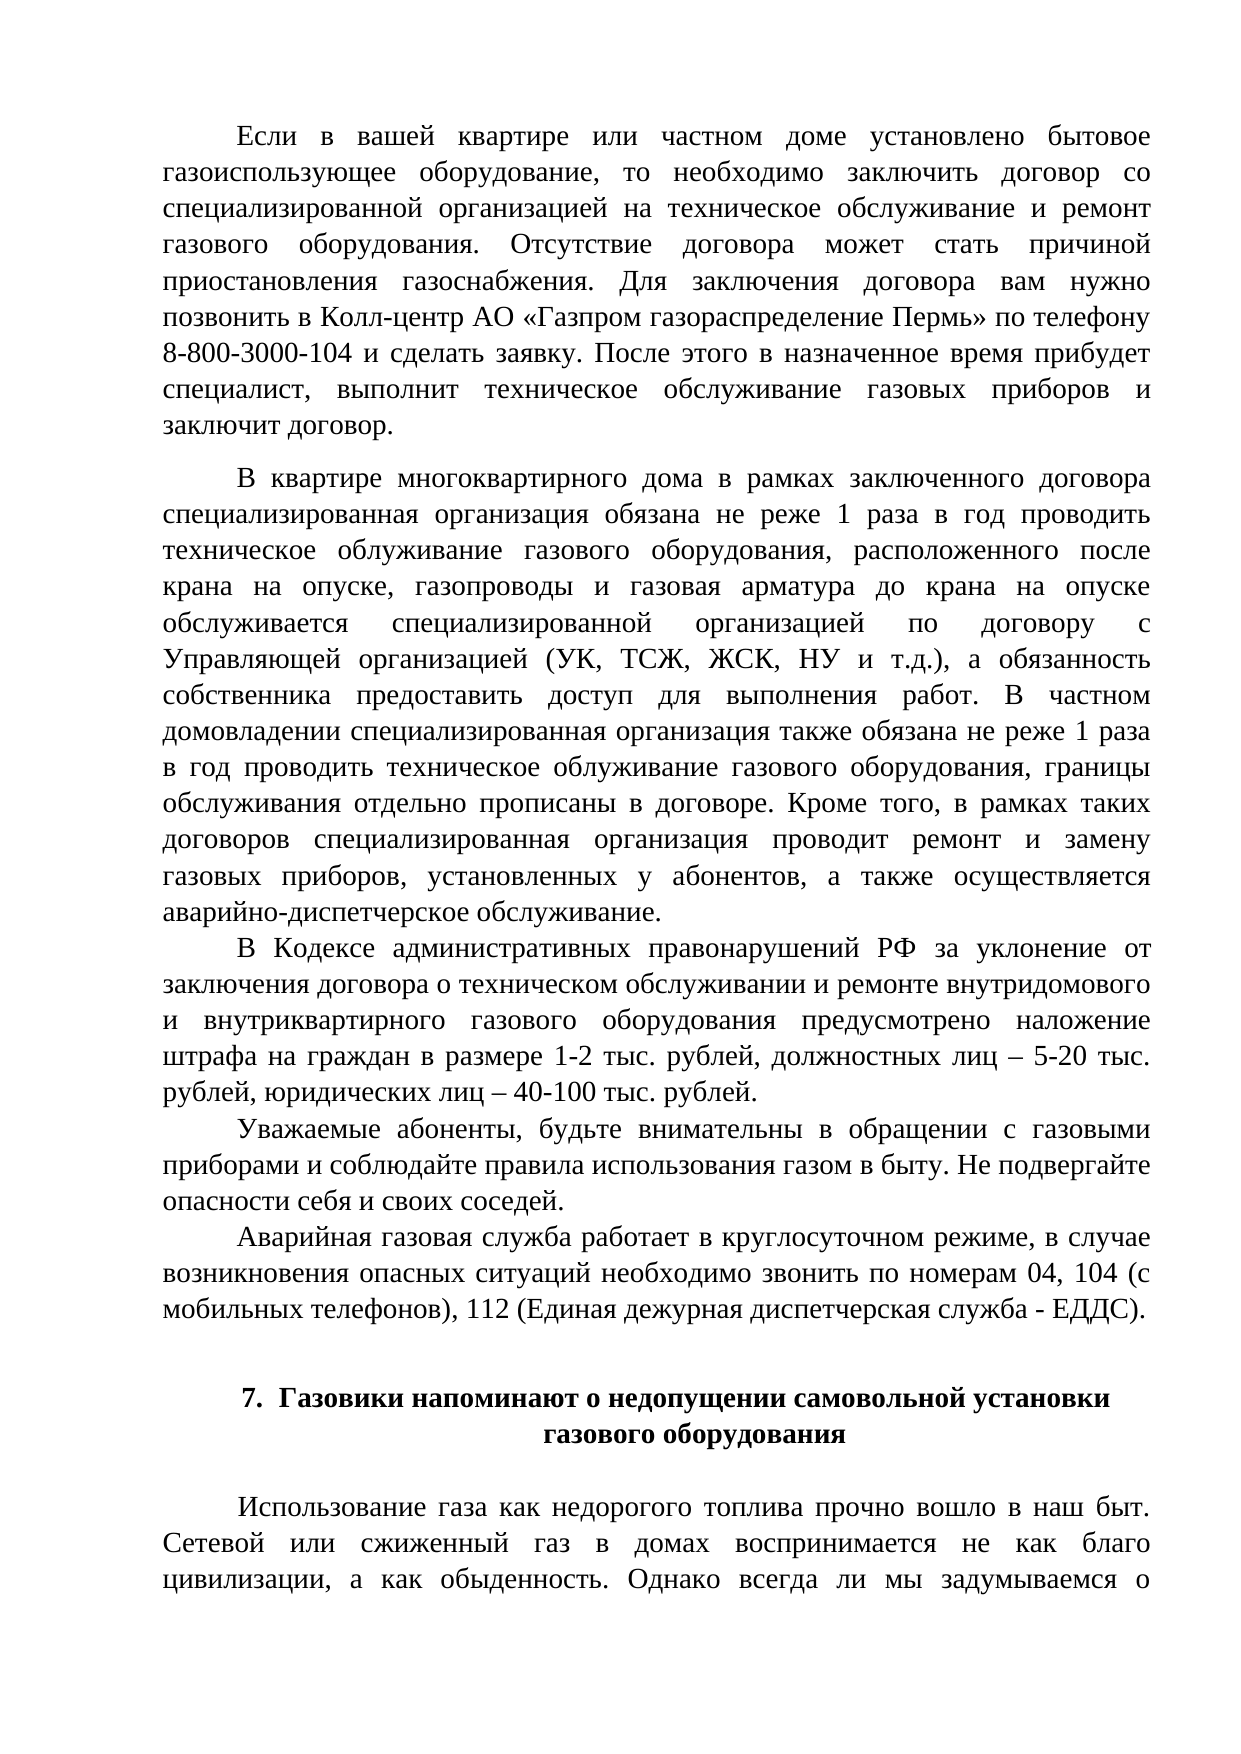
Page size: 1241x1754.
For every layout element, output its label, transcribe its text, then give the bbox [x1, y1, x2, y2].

list Газовики напоминают о недопущении самовольной установки газового оборудования [200, 1380, 1152, 1450]
text Если в вашей квартире или частном доме установлено бытовое газоиспользующее оборудование, то необходимо заключить договор со специализированной организацией на техническое обслуживание и ремонт газового оборудования. Отсутствие договора может стать причиной приостановления газоснабжения. Для заключения договора вам нужно позвонить в Колл-центр АО «Газпром газораспределение Пермь» по телефону 8-800-3000-104 и сделать заявку. После этого в назначенное время прибудет специалист, выполнит техническое обслуживание газовых приборов и заключит договор. [162, 118, 1152, 441]
text В квартире многоквартирного дома в рамках заключенного договора специализированная организация обязана не реже 1 раза в год проводить техническое облуживание газового оборудования, расположенного после крана на опуске, газопроводы и газовая арматура до крана на опуске обслуживается специализированной организацией по договору с Управляющей организацией (УК, ТСЖ, ЖСК, НУ и т.д.), а обязанность собственника предоставить доступ для выполнения работ. В частном домовладении специализированная организация также обязана не реже 1 раза в год проводить техническое облуживание газового оборудования, границы обслуживания отдельно прописаны в договоре. Кроме того, в рамках таких договоров специализированная организация проводит ремонт и замену газовых приборов, установленных у абонентов, а также осуществляется аварийно-диспетчерское обслуживание. [162, 460, 1152, 927]
text В Кодексе административных правонарушений РФ за уклонение от заключения договора о техническом обслуживании и ремонте внутридомового и внутриквартирного газового оборудования предусмотрено наложение штрафа на граждан в размере 1-2 тыс. рублей, должностных лиц – 5-20 тыс. рублей, юридических лиц – 40-100 тыс. рублей. [162, 930, 1152, 1108]
text Уважаемые абоненты, будьте внимательны в обращении с газовыми приборами и соблюдайте правила использования газом в быту. Не подвергайте опасности себя и своих соседей. [162, 1111, 1152, 1217]
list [162, 1489, 1152, 1595]
text Аварийная газовая служба работает в круглосуточном режиме, в случае возникновения опасных ситуаций необходимо звонить по номерам 04, 104 (с мобильных телефонов), 112 (Единая дежурная диспетчерская служба - ЕДДС). [162, 1219, 1152, 1325]
